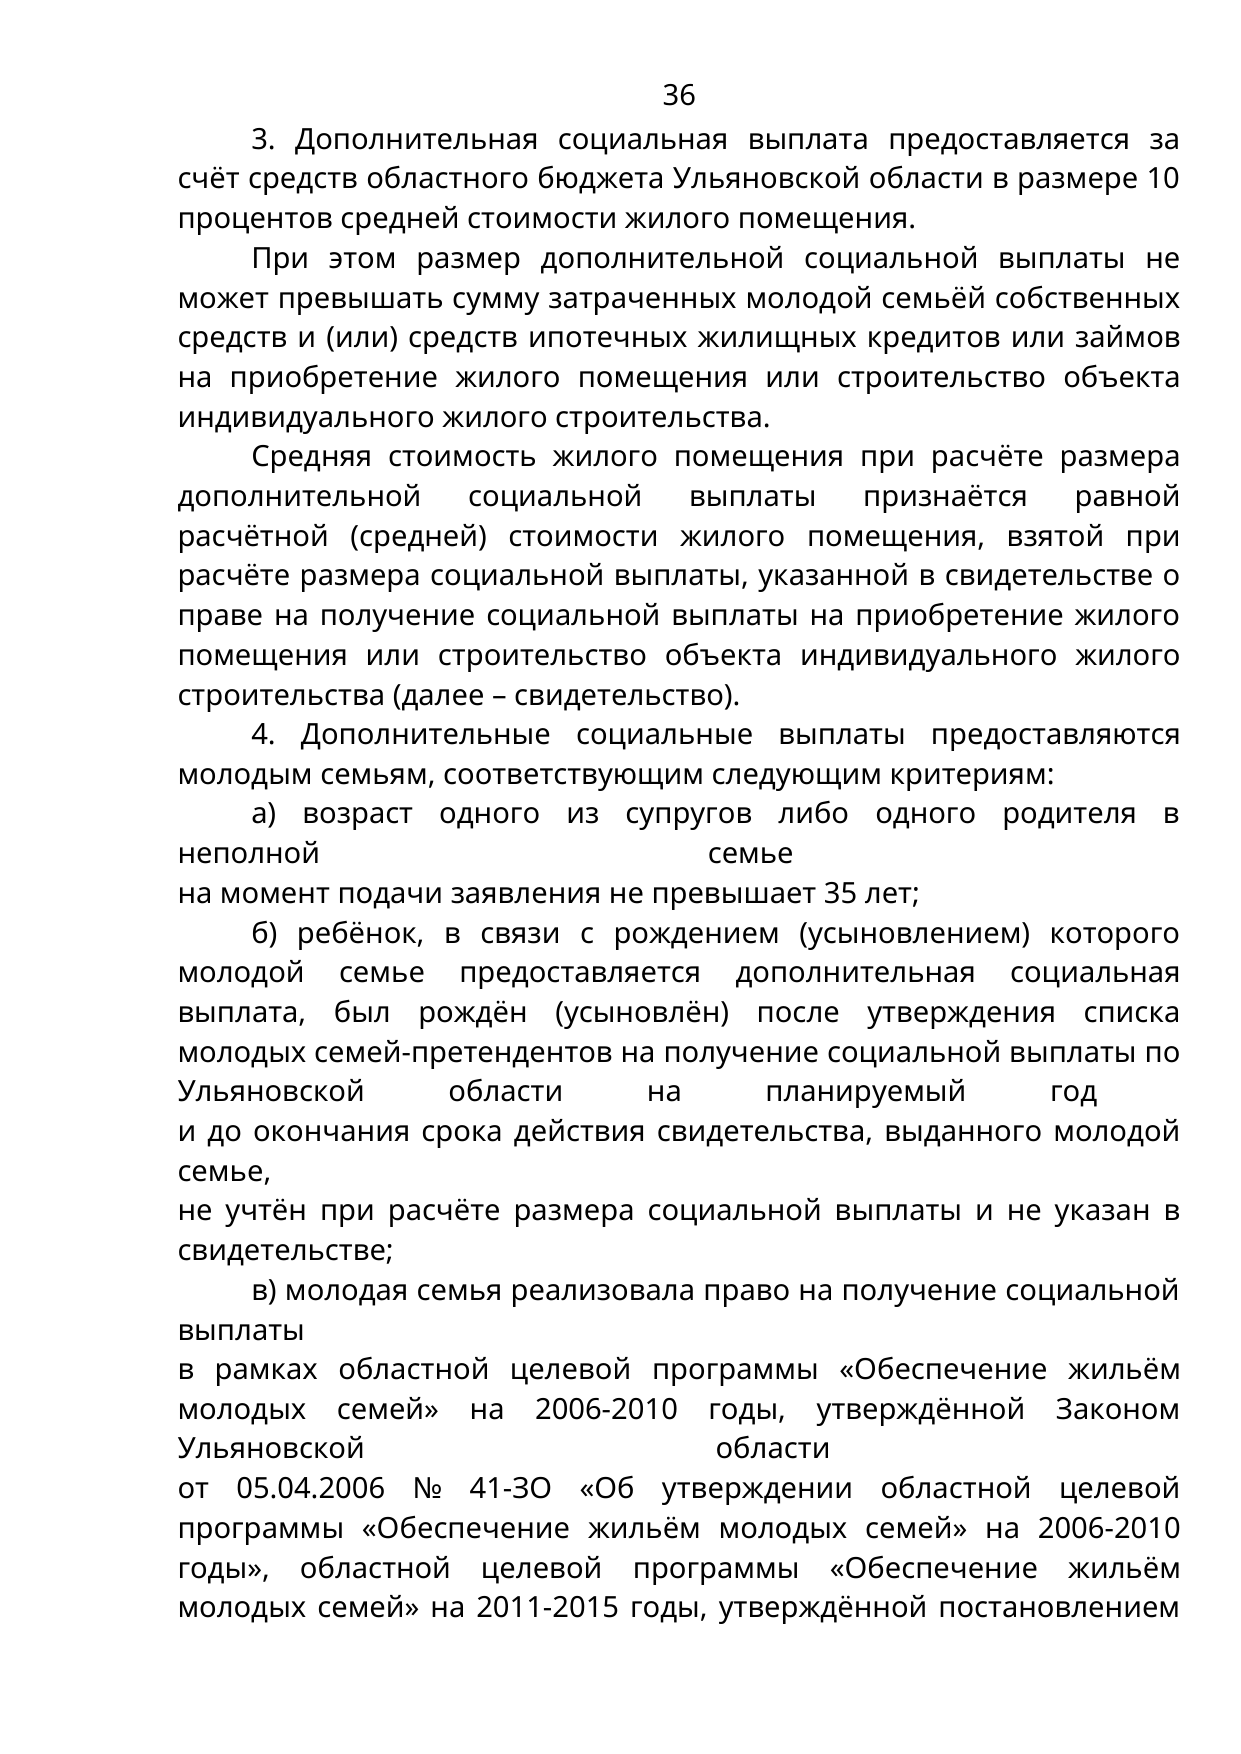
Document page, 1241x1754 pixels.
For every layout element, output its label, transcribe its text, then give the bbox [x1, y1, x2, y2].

text При этом размер дополнительной социальной выплаты не может превышать сумму затраченных молодой семьёй собственных средств и (или) средств ипотечных жилищных кредитов или займов на приобретение жилого помещения или строительство объекта индивидуального жилого строительства. [177, 237, 1181, 436]
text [177, 1269, 1181, 1626]
text 4. Дополнительные социальные выплаты предоставляются молодым семьям, соответствующим следующим критериям: [177, 713, 1181, 793]
text 3. Дополнительная социальная выплата предоставляется за счёт средств областного бюджета Ульяновской области в размере 10 процентов средней стоимости жилого помещения. [177, 118, 1181, 237]
text а) возраст одного из супругов либо одного родителя в неполной семье на момент подачи заявления не превышает 35 лет; [177, 793, 1181, 912]
text Средняя стоимость жилого помещения при расчёте размера дополнительной социальной выплаты признаётся равной расчётной (средней) стоимости жилого помещения, взятой при расчёте размера социальной выплаты, указанной в свидетельстве о праве на получение социальной выплаты на приобретение жилого помещения или строительство объекта индивидуального жилого строительства (далее – свидетельство). [177, 436, 1181, 713]
text б) ребёнок, в связи с рождением (усыновлением) которого молодой семье предоставляется дополнительная социальная выплата, был рождён (усыновлён) после утверждения списка молодых семей-претендентов на получение социальной выплаты по Ульяновской области на планируемый год и до окончания срока действия свидетельства, выданного молодой семье, не учтён при расчёте размера социальной выплаты и не указан в свидетельстве; [177, 912, 1181, 1269]
